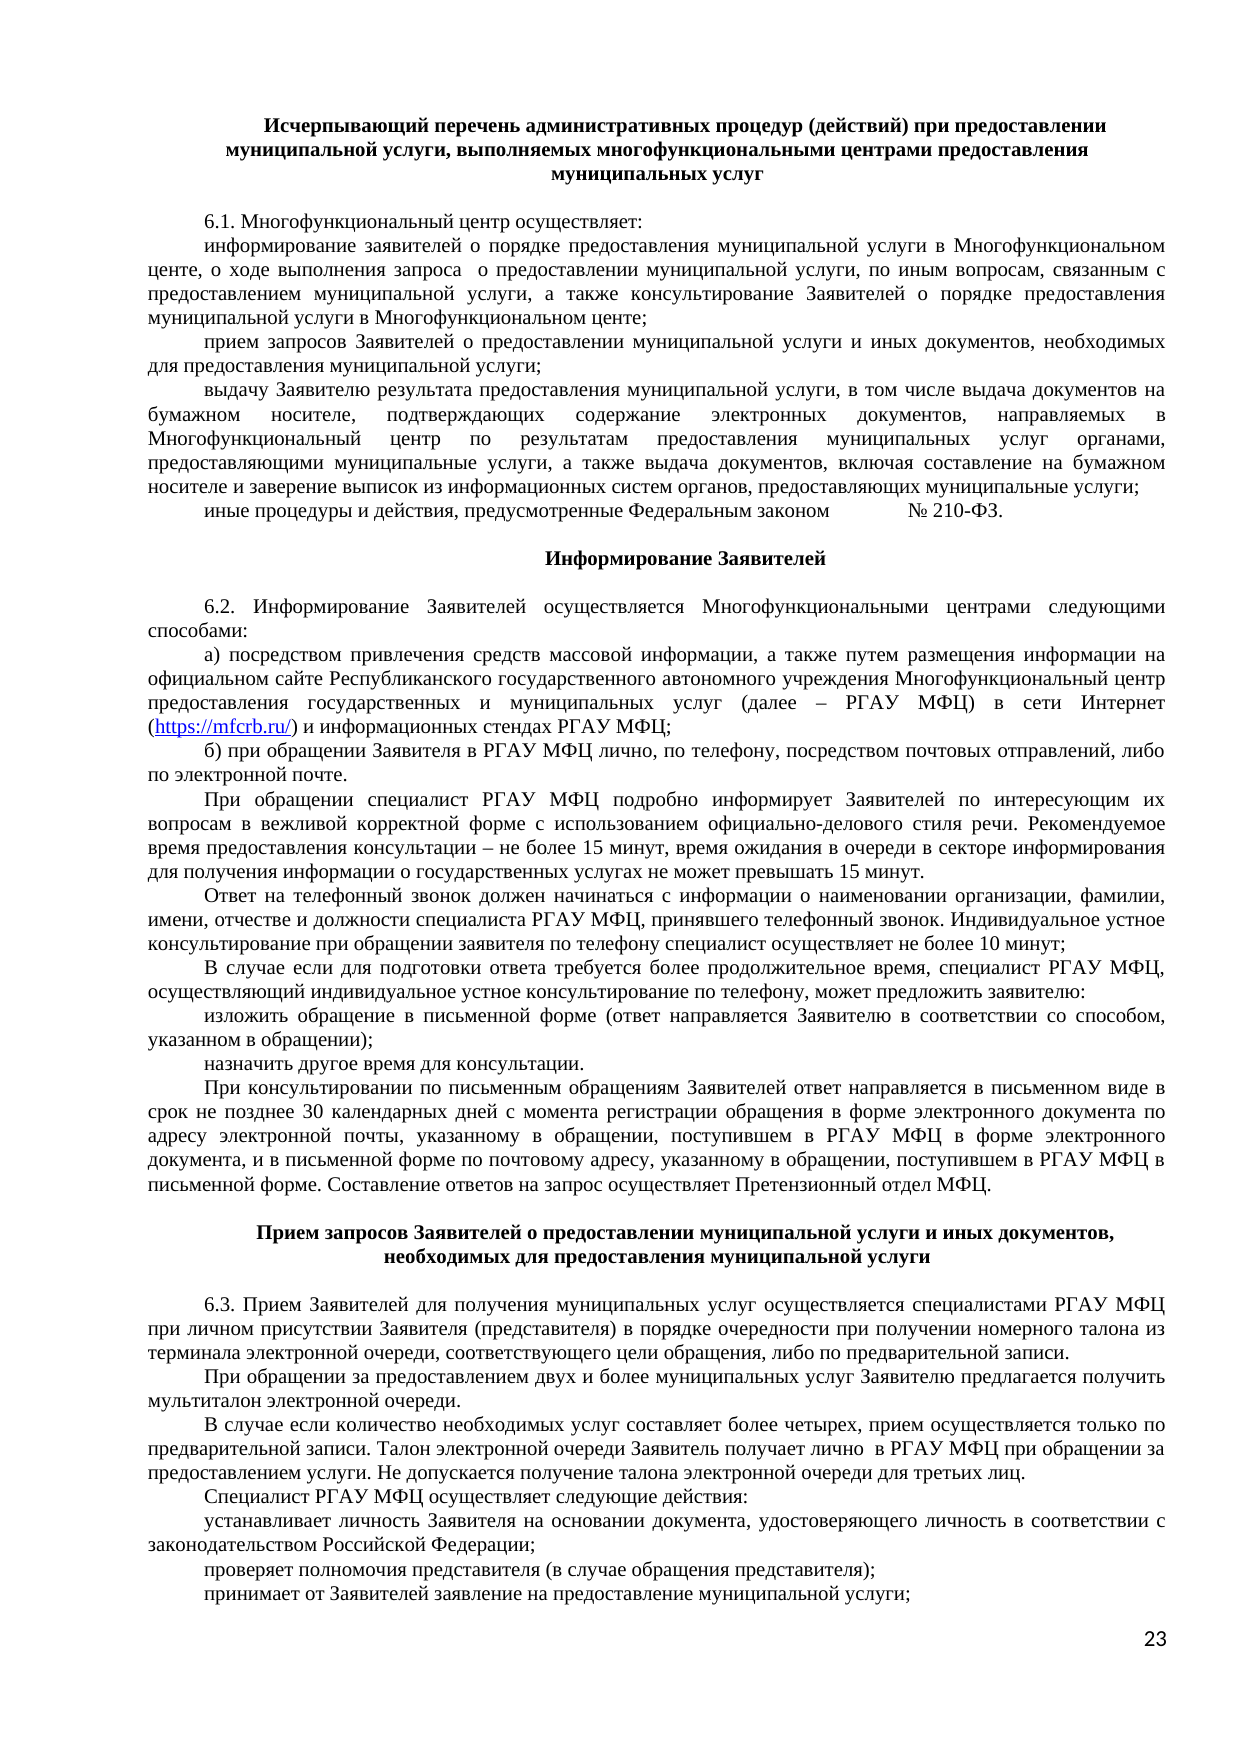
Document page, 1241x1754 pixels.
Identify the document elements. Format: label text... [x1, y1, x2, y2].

text В случае если количество необходимых услуг составляет более четырех, прием осуществляется только по предварительной записи. Талон электронной очереди Заявитель получает лично в РГАУ МФЦ при обращении за предоставлением услуги. Не допускается получение талона электронной очереди для третьих лиц. [148, 1412, 1167, 1484]
text Исчерпывающий перечень административных процедур (действий) при предоставлении муниципальной услуги, выполняемых многофункциональными центрами предоставления муниципальных услуг [148, 113, 1167, 185]
text Ответ на телефонный звонок должен начинаться с информации о наименовании организации, фамилии, имени, отчестве и должности специалиста РГАУ МФЦ, принявшего телефонный звонок. Индивидуальное устное консультирование при обращении заявителя по телефону специалист осуществляет не более 10 минут; [148, 883, 1167, 955]
text принимает от Заявителей заявление на предоставление муниципальной услуги; [148, 1581, 1167, 1604]
text изложить обращение в письменной форме (ответ направляется Заявителю в соответствии со способом, указанном в обращении); [148, 1003, 1167, 1051]
text а) посредством привлечения средств массовой информации, а также путем размещения информации на официальном сайте Республиканского государственного автономного учреждения Многофункциональный центр предоставления государственных и муниципальных услуг (далее – РГАУ МФЦ) в сети Интернет (https://mfcrb.ru/) и информационных стендах РГАУ МФЦ; [148, 642, 1167, 738]
text выдачу Заявителю результата предоставления муниципальной услуги, в том числе выдача документов на бумажном носителе, подтверждающих содержание электронных документов, направляемых в Многофункциональный центр по результатам предоставления муниципальных услуг органами, предоставляющими муниципальные услуги, а также выдача документов, включая составление на бумажном носителе и заверение выписок из информационных систем органов, предоставляющих муниципальные услуги; [148, 377, 1167, 498]
text Специалист РГАУ МФЦ осуществляет следующие действия: [148, 1484, 1167, 1508]
text иные процедуры и действия, предусмотренные Федеральным законом № 210-ФЗ. [148, 498, 1167, 522]
text прием запросов Заявителей о предоставлении муниципальной услуги и иных документов, необходимых для предоставления муниципальной услуги; [148, 329, 1167, 377]
text б) при обращении Заявителя в РГАУ МФЦ лично, по телефону, посредством почтовых отправлений, либо по электронной почте. [148, 738, 1167, 786]
text При обращении специалист РГАУ МФЦ подробно информирует Заявителей по интересующим их вопросам в вежливой корректной форме с использованием официально-делового стиля речи. Рекомендуемое время предоставления консультации – не более 15 минут, время ожидания в очереди в секторе информирования для получения информации о государственных услугах не может превышать 15 минут. [148, 786, 1167, 883]
text В случае если для подготовки ответа требуется более продолжительное время, специалист РГАУ МФЦ, осуществляющий индивидуальное устное консультирование по телефону, может предложить заявителю: [148, 955, 1167, 1003]
text проверяет полномочия представителя (в случае обращения представителя); [148, 1556, 1167, 1581]
text При обращении за предоставлением двух и более муниципальных услуг Заявителю предлагается получить мультиталон электронной очереди. [148, 1364, 1167, 1412]
text информирование заявителей о порядке предоставления муниципальной услуги в Многофункциональном центе, о ходе выполнения запроса о предоставлении муниципальной услуги, по иным вопросам, связанным с предоставлением муниципальной услуги, а также консультирование Заявителей о порядке предоставления муниципальной услуги в Многофункциональном центе; [148, 233, 1167, 329]
text Прием запросов Заявителей о предоставлении муниципальной услуги и иных документов, необходимых для предоставления муниципальной услуги [148, 1219, 1167, 1268]
text устанавливает личность Заявителя на основании документа, удостоверяющего личность в соответствии с законодательством Российской Федерации; [148, 1508, 1167, 1556]
text При консультировании по письменным обращениям Заявителей ответ направляется в письменном виде в срок не позднее 30 календарных дней с момента регистрации обращения в форме электронного документа по адресу электронной почты, указанному в обращении, поступившем в РГАУ МФЦ в форме электронного документа, и в письменной форме по почтовому адресу, указанному в обращении, поступившем в РГАУ МФЦ в письменной форме. Составление ответов на запрос осуществляет Претензионный отдел МФЦ. [148, 1075, 1167, 1196]
text назначить другое время для консультации. [148, 1051, 1167, 1075]
text 6.1. Многофункциональный центр осуществляет: [148, 209, 1167, 233]
text Информирование Заявителей [148, 546, 1167, 570]
text 6.2. Информирование Заявителей осуществляется Многофункциональными центрами следующими способами: [148, 594, 1167, 642]
text 6.3. Прием Заявителей для получения муниципальных услуг осуществляется специалистами РГАУ МФЦ при личном присутствии Заявителя (представителя) в порядке очередности при получении номерного талона из терминала электронной очереди, соответствующего цели обращения, либо по предварительной записи. [148, 1292, 1167, 1364]
